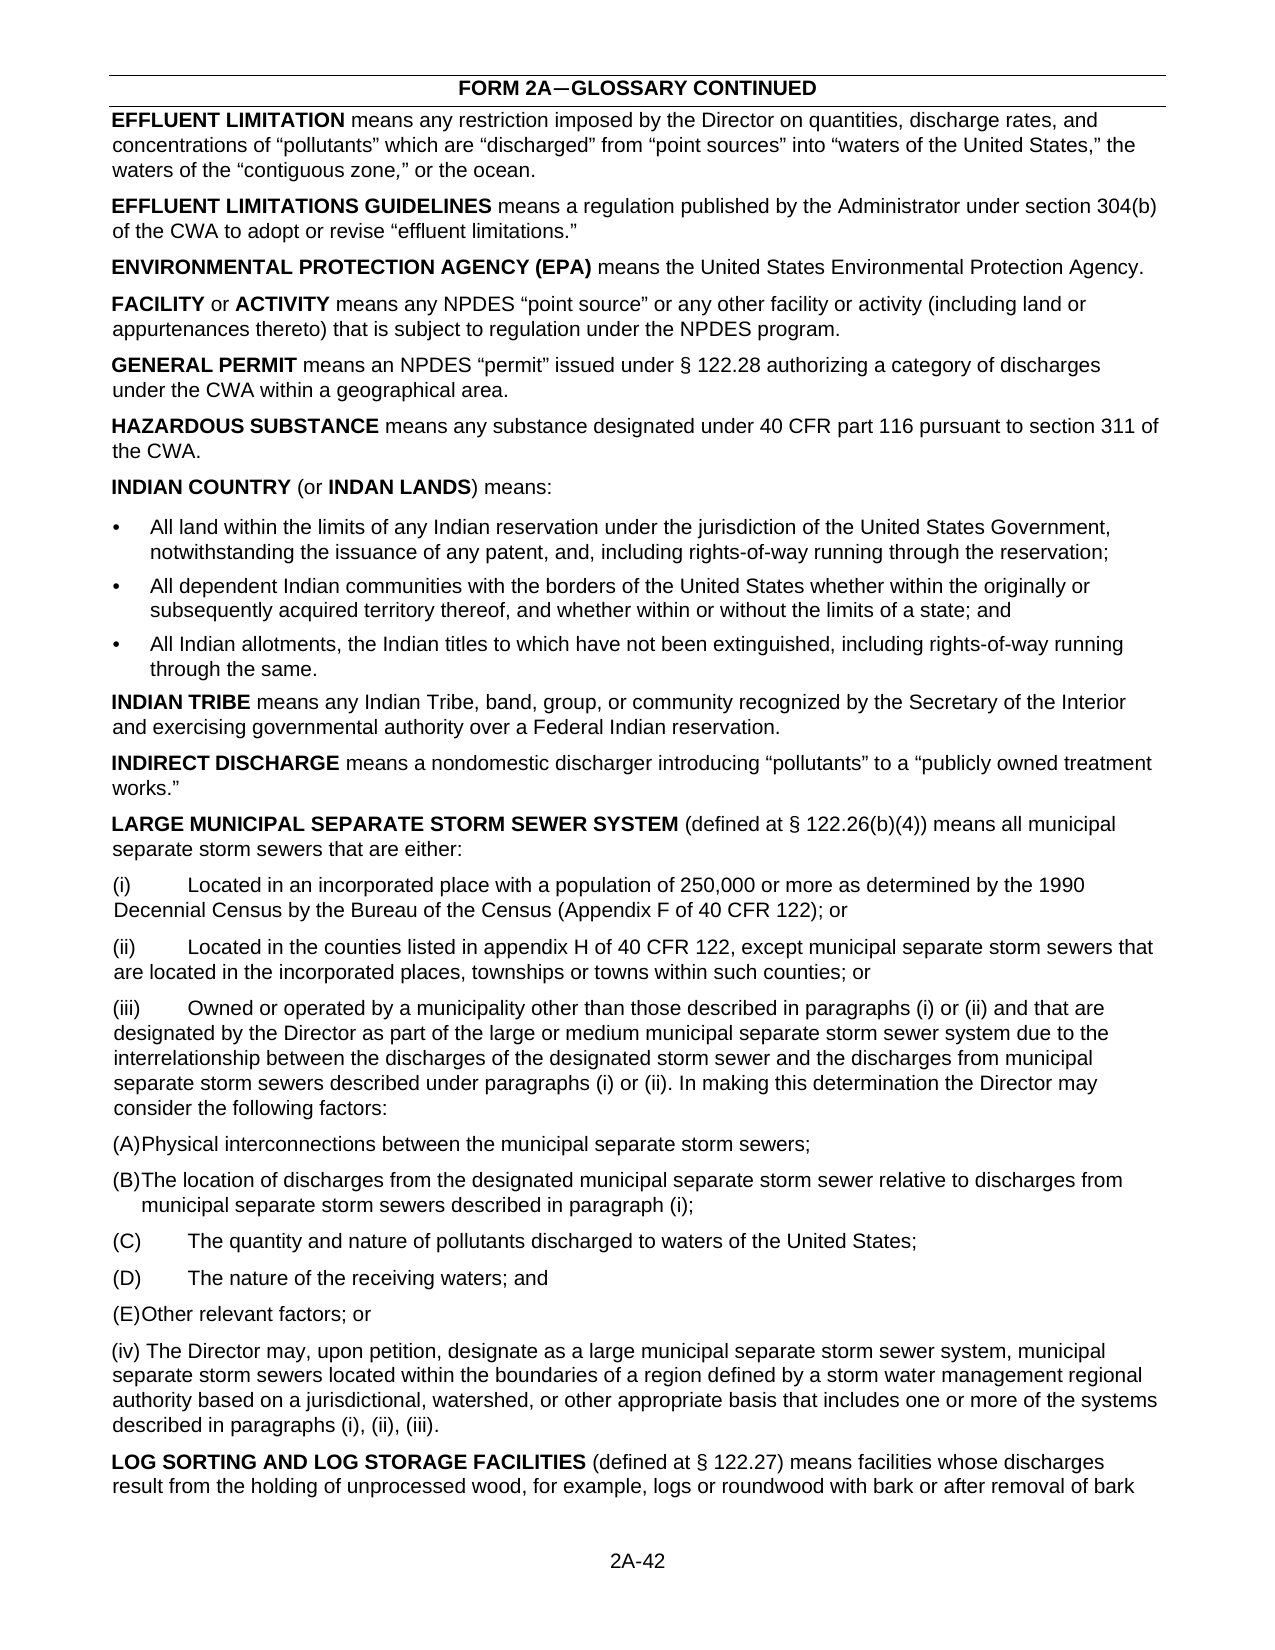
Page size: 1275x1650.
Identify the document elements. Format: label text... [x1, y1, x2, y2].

text INDIRECT DISCHARGE means a nondomestic discharger introducing “pollutants” to a “publicly owned treatment works.” [111, 751, 1159, 800]
list Located in the counties listed in appendix H of 40 CFR 122, except municipal separate storm sewers that are located in the incorporated places, townships or towns within such counties; or [112, 934, 1159, 983]
text EFFLUENT LIMITATIONS GUIDELINES means a regulation published by the Administrator under section 304(b) of the CWA to adopt or revise “effluent limitations.” [111, 194, 1159, 243]
text GENERAL PERMIT means an NPDES “permit” issued under § 122.28 authorizing a category of discharges under the CWA within a geographical area. [111, 353, 1159, 402]
list Owned or operated by a municipality other than those described in paragraphs (i) or (ii) and that are designated by the Director as part of the large or medium municipal separate storm sewer system due to the interrelationship between the discharges of the designated storm sewer and the discharges from municipal separate storm sewers described under paragraphs (i) or (ii). In making this determination the Director may consider the following factors: [112, 996, 1159, 1119]
list Located in an incorporated place with a population of 250,000 or more as determined by the 1990 Decennial Census by the Bureau of the Census (Appendix F of 40 CFR 122); or [112, 873, 1159, 922]
text HAZARDOUS SUBSTANCE means any substance designated under 40 CFR part 116 pursuant to section 311 of the CWA. [111, 414, 1159, 463]
text INDIAN COUNTRY (or INDAN LANDS) means: [111, 475, 1161, 499]
text ENVIRONMENTAL PROTECTION AGENCY (EPA) means the United States Environmental Protection Agency. [111, 255, 1159, 279]
list All land within the limits of any Indian reservation under the jurisdiction of the United States Government, notwithstanding the issuance of any patent, and, including rights-of-way running through the reservation; [112, 515, 1159, 564]
list The quantity and nature of pollutants discharged to waters of the United States; [112, 1229, 1159, 1253]
list All dependent Indian communities with the borders of the United States whether within the originally or subsequently acquired territory thereof, and whether within or without the limits of a state; and [112, 573, 1159, 622]
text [111, 1449, 1159, 1498]
list Other relevant factors; or [112, 1302, 1159, 1326]
text FACILITY or ACTIVITY means any NPDES “point source” or any other facility or activity (including land or appurtenances thereto) that is subject to regulation under the NPDES program. [111, 291, 1159, 340]
list The location of discharges from the designated municipal separate storm sewer relative to discharges from municipal separate storm sewers described in paragraph (i); [112, 1168, 1159, 1217]
list Physical interconnections between the municipal separate storm sewers; [112, 1132, 1159, 1156]
text LARGE MUNICIPAL SEPARATE STORM SEWER SYSTEM (defined at § 122.26(b)(4)) means all municipal separate storm sewers that are either: [111, 812, 1159, 861]
text EFFLUENT LIMITATION means any restriction imposed by the Director on quantities, discharge rates, and concentrations of “pollutants” which are “discharged” from “point sources” into “waters of the United States,” the waters of the “contiguous zone,” or the ocean. [111, 102, 1159, 181]
text (iv) The Director may, upon petition, designate as a large municipal separate storm sewer system, municipal separate storm sewers located within the boundaries of a region defined by a storm water management regional authority based on a jurisdictional, watershed, or other appropriate basis that includes one or more of the systems described in paragraphs (i), (ii), (iii). [111, 1338, 1159, 1437]
text INDIAN TRIBE means any Indian Tribe, band, group, or community recognized by the Secretary of the Interior and exercising governmental authority over a Federal Indian reservation. [111, 689, 1159, 738]
list All Indian allotments, the Indian titles to which have not been extinguished, including rights-of-way running through the same. [112, 632, 1159, 681]
list The nature of the receiving waters; and [112, 1266, 1159, 1290]
